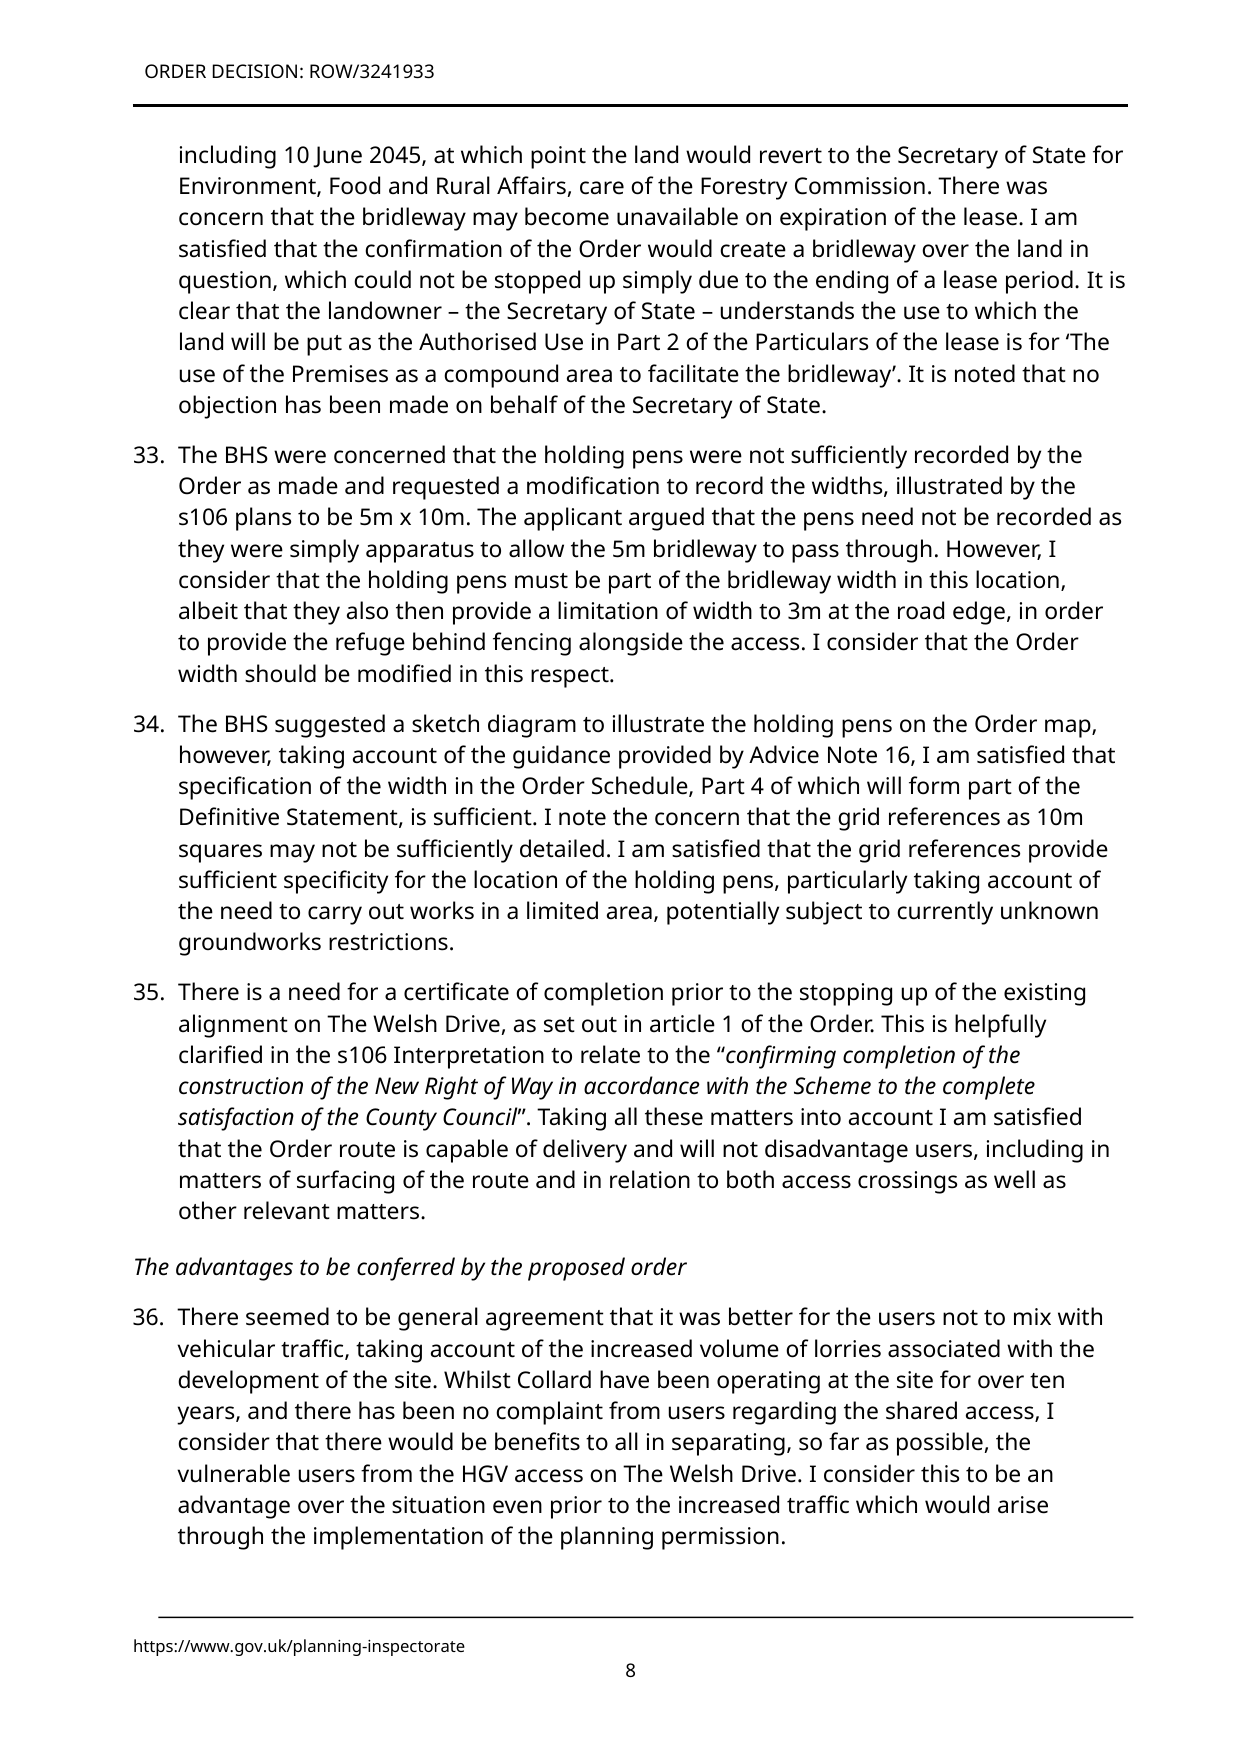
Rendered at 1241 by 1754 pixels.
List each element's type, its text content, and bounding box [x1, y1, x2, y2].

text The BHS were concerned that the holding pens were not sufficiently recorded by the Order as made and requested a modification to record the widths, illustrated by the s106 plans to be 5m x 10m. The applicant argued that the pens need not be recorded as they were simply apparatus to allow the 5m bridleway to pass through. However, I consider that the holding pens must be part of the bridleway width in this location, albeit that they also then provide a limitation of width to 3m at the road edge, in order to provide the refuge behind fencing alongside the access. I consider that the Order width should be modified in this respect. [133, 439, 1128, 689]
text There seemed to be general agreement that it was better for the users not to mix with vehicular traffic, taking account of the increased volume of lorries associated with the development of the site. Whilst Collard have been operating at the site for over ten years, and there has been no complaint from users regarding the shared access, I consider that there would be benefits to all in separating, so far as possible, the vulnerable users from the HGV access on The Welsh Drive. I consider this to be an advantage over the situation even prior to the increased traffic which would arise through the implementation of the planning permission. [132, 1301, 1128, 1551]
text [133, 139, 1128, 420]
text The BHS suggested a sketch diagram to illustrate the holding pens on the Order map, however, taking account of the guidance provided by Advice Note 16, I am satisfied that specification of the width in the Order Schedule, Part 4 of which will form part of the Definitive Statement, is sufficient. I note the concern that the grid references as 10m squares may not be sufficiently detailed. I am satisfied that the grid references provide sufficient specificity for the location of the holding pens, particularly taking account of the need to carry out works in a limited area, potentially subject to currently unknown groundworks restrictions. [133, 707, 1128, 957]
text The advantages to be conferred by the proposed order [133, 1251, 1128, 1282]
text There is a need for a certificate of completion prior to the stopping up of the existing alignment on The Welsh Drive, as set out in article 1 of the Order. This is helpfully clarified in the s106 Interpretation to relate to the “confirming completion of the construction of the New Right of Way in accordance with the Scheme to the complete satisfaction of the County Council”. Taking all these matters into account I am satisfied that the Order route is capable of delivery and will not disadvantage users, including in matters of surfacing of the route and in relation to both access crossings as well as other relevant matters. [133, 976, 1128, 1226]
